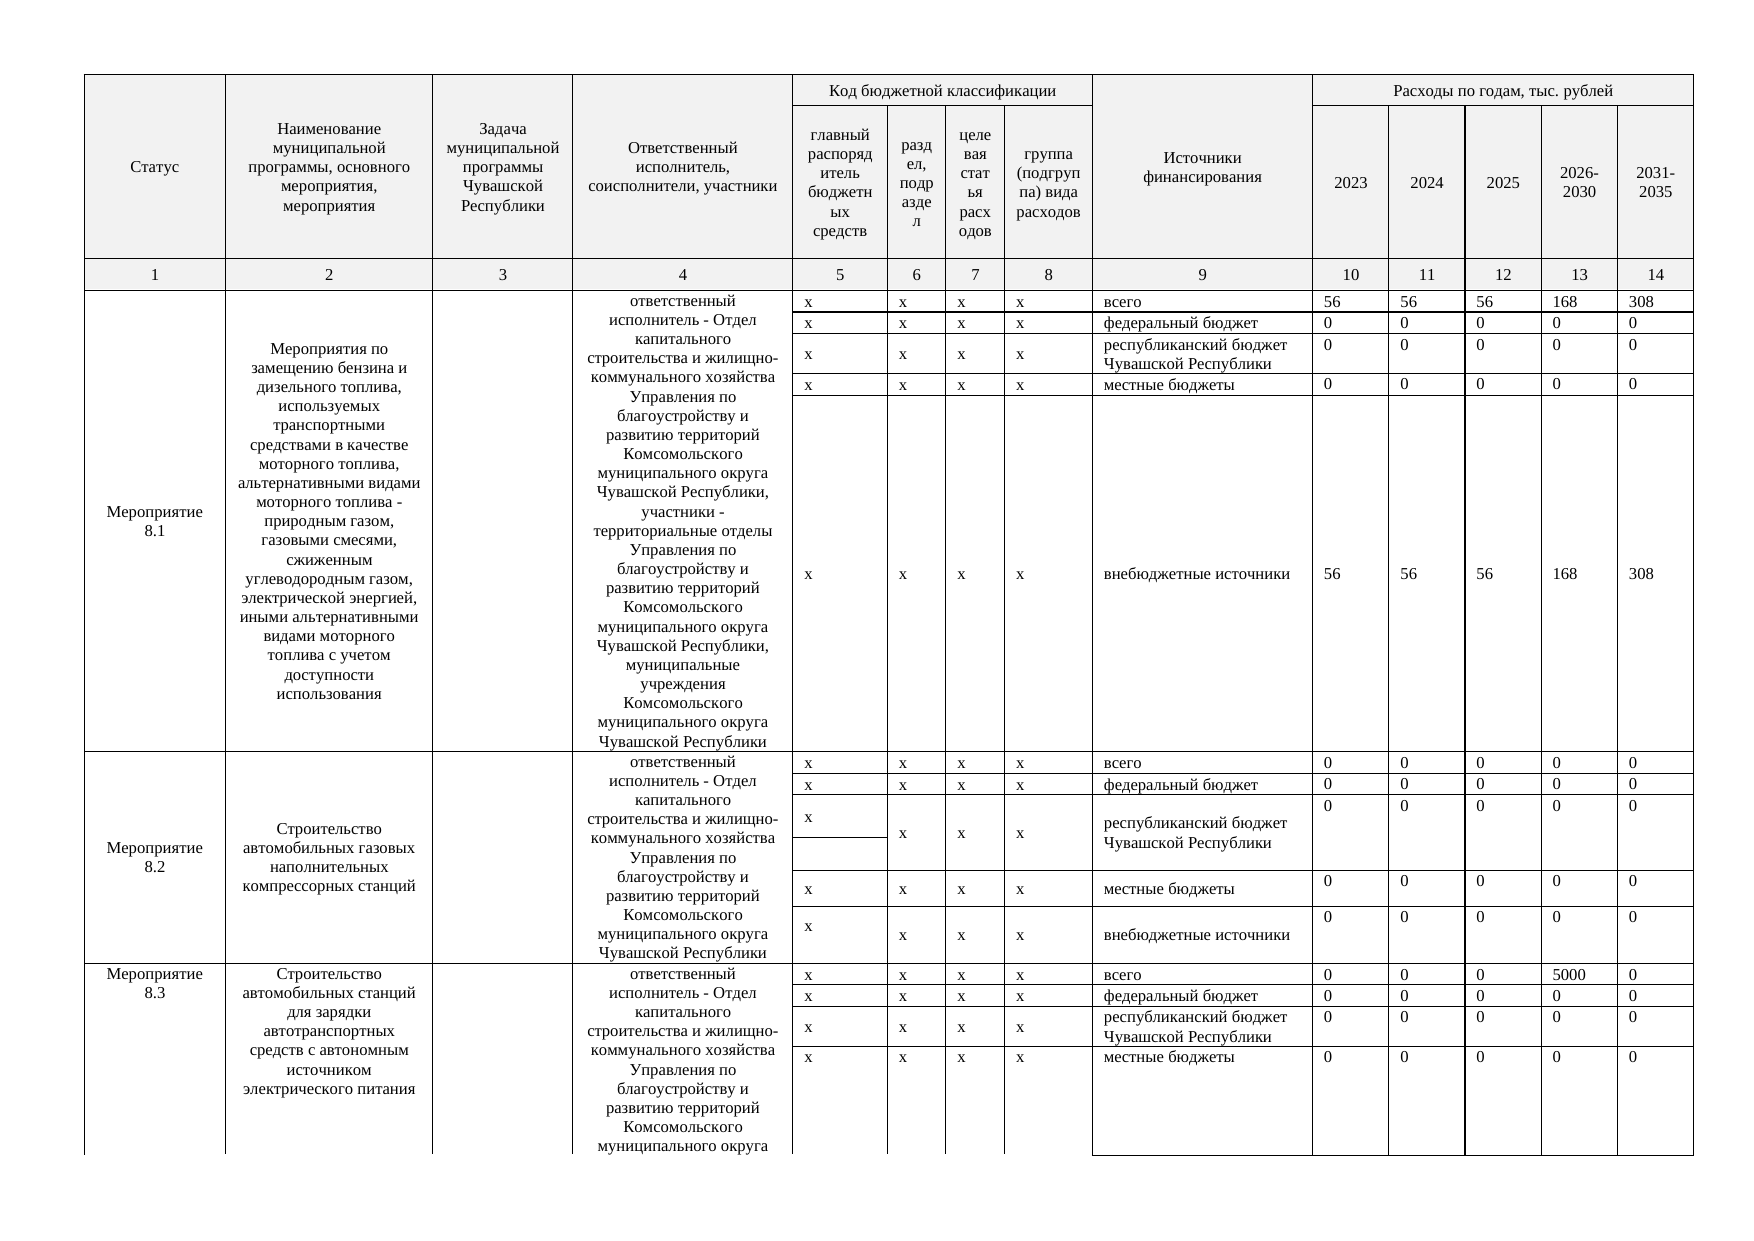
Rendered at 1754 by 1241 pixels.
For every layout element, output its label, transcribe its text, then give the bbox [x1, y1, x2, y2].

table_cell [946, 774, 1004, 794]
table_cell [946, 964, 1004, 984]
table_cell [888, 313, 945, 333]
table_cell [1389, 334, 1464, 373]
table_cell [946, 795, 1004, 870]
table_header Статус [85, 75, 225, 258]
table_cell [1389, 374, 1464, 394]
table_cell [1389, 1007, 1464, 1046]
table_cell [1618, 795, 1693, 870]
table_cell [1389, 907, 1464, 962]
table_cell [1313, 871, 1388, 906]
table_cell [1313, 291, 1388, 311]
table_cell группа (подгруппа) вида расходов [1005, 106, 1092, 258]
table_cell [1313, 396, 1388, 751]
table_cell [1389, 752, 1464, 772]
table_cell 9 [1093, 259, 1312, 289]
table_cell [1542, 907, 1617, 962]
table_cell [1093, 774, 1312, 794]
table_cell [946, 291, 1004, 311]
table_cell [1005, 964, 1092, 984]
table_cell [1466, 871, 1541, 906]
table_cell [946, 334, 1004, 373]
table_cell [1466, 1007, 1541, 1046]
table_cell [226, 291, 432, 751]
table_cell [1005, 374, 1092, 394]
table_cell 7 [946, 259, 1004, 289]
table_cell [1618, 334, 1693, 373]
table_cell 2 [226, 259, 432, 289]
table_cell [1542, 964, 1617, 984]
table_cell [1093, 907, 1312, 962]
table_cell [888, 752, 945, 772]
table_cell 8 [1005, 259, 1092, 289]
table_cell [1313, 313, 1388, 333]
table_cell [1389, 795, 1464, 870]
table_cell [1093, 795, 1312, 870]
table_cell 6 [888, 259, 945, 289]
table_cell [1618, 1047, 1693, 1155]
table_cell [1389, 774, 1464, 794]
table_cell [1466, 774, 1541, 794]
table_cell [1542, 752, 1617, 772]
table_cell раздел, подраздел [888, 106, 945, 258]
table_header Наименование муниципальной программы, основного мероприятия, мероприятия [226, 75, 432, 258]
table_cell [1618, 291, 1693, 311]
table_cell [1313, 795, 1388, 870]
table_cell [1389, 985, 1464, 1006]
table_cell 5 [793, 259, 887, 289]
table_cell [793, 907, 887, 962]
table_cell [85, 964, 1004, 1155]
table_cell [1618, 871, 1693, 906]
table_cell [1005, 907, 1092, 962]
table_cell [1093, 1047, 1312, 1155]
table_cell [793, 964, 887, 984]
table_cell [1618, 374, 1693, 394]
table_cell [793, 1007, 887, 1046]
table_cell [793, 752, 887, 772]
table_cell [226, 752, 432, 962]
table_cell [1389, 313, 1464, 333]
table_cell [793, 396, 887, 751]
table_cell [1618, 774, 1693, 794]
table_cell 14 [1618, 259, 1693, 289]
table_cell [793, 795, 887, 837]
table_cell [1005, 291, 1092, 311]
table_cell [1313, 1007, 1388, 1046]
table_cell 13 [1542, 259, 1617, 289]
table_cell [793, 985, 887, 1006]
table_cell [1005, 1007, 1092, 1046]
table_cell 1 [85, 259, 225, 289]
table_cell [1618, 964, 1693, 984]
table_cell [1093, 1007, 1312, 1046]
table_cell главный распорядитель бюджетных средств [793, 106, 887, 258]
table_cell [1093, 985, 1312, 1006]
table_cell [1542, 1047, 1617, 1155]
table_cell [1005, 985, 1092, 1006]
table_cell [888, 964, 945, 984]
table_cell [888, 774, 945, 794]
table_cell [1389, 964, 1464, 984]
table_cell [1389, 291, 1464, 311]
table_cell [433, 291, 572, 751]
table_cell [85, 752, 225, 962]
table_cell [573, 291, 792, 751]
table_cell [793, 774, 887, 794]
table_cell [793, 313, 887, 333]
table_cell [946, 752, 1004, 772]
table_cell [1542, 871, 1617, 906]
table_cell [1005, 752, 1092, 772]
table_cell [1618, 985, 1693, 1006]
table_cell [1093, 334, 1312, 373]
table_cell 2024 [1389, 106, 1464, 258]
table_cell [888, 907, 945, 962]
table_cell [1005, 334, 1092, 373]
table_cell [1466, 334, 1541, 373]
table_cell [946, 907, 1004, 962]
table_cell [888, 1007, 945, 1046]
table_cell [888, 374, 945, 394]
table_cell 3 [433, 259, 572, 289]
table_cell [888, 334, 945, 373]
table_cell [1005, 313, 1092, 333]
table_header Расходы по годам, тыс. рублей [1313, 75, 1693, 105]
table_header Код бюджетной классификации [793, 75, 1092, 105]
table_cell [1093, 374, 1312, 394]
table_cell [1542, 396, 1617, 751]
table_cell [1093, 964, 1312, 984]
table_cell 11 [1389, 259, 1464, 289]
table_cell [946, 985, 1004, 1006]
table_cell 2025 [1466, 106, 1541, 258]
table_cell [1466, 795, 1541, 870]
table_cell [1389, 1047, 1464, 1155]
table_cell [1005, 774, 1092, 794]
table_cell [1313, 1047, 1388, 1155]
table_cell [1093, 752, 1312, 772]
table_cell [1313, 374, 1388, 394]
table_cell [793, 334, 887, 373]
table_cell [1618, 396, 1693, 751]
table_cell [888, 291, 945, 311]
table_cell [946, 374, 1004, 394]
table_cell 2023 [1313, 106, 1388, 258]
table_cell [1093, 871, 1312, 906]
table_cell 2026-2030 [1542, 106, 1617, 258]
table_header Источники финансирования [1093, 75, 1312, 258]
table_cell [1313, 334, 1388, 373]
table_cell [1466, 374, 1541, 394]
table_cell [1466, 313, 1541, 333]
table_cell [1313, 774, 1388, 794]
table_header Задача муниципальной программы Чувашской Республики [433, 75, 572, 258]
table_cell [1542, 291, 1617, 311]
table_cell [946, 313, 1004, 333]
table_cell 2031-2035 [1618, 106, 1693, 258]
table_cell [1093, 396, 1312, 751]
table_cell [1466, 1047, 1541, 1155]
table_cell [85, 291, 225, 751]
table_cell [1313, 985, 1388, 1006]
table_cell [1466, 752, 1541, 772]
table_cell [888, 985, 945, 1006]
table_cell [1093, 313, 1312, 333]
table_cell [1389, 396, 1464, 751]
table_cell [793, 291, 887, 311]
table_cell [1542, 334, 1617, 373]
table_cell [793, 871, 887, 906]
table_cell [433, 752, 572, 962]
table_cell 4 [573, 259, 792, 289]
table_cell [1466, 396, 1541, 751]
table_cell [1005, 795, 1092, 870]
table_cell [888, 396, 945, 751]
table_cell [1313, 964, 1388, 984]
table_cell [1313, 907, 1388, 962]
table_cell 12 [1466, 259, 1541, 289]
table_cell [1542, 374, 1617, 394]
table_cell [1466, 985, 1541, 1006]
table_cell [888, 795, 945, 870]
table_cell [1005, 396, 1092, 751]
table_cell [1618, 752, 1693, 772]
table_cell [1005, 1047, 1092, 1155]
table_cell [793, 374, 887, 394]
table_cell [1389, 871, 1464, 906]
table_cell 10 [1313, 259, 1388, 289]
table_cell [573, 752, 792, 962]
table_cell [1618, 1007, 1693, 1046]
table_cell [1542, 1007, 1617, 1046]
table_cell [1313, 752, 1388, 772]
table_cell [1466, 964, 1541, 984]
table_header Ответственный исполнитель, соисполнители, участники [573, 75, 792, 258]
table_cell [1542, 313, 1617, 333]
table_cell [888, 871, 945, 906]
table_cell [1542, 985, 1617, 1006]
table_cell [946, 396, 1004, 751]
table_cell целевая статья расходов [946, 106, 1004, 258]
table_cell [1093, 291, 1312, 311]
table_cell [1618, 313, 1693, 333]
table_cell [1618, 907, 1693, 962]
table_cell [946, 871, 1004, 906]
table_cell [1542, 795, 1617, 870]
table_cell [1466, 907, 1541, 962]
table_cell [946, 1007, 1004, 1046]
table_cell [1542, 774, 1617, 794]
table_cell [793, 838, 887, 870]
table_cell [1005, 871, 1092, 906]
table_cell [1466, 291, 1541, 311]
